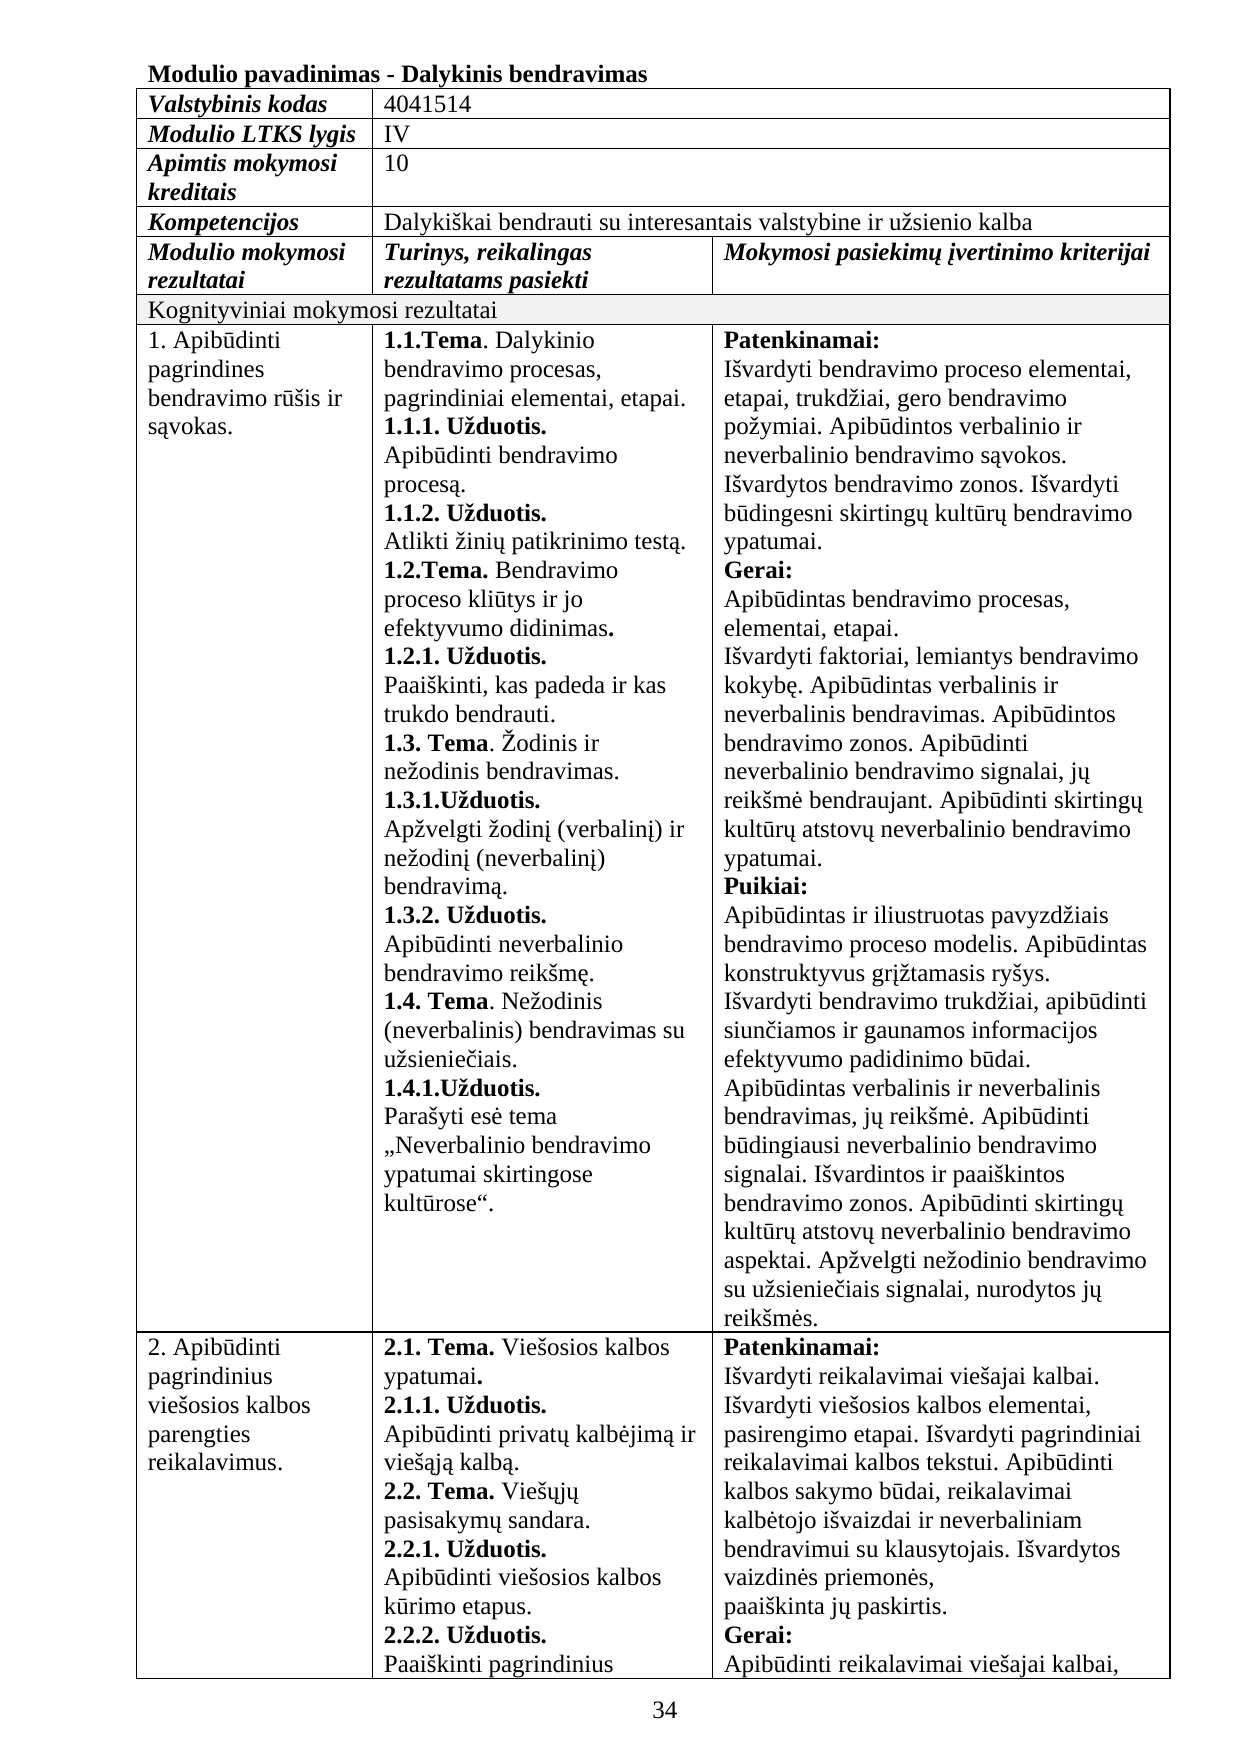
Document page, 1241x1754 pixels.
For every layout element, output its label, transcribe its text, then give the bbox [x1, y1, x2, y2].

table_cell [713, 1333, 1169, 1677]
table_cell Kompetencijos [137, 207, 372, 236]
table_cell Apimtis mokymosi kreditais [137, 149, 372, 206]
table_cell 1. Apibūdinti pagrindines bendravimo rūšis ir sąvokas. [137, 325, 372, 1331]
table_cell 10 [373, 149, 1169, 206]
table_cell IV [373, 119, 1169, 147]
table_cell Turinys, reikalingas rezultatams pasiekti [373, 237, 712, 294]
table_header 4041514 [373, 89, 1169, 118]
text Modulio pavadinimas - Dalykinis bendravimas [148, 59, 1181, 88]
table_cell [373, 1333, 712, 1677]
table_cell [137, 1333, 372, 1677]
table_header Valstybinis kodas [137, 89, 372, 118]
table_cell Patenkinamai: Išvardyti bendravimo proceso elementai, etapai, trukdžiai, gero bendravimo požymiai. Apibūdintos verbalinio ir neverbalinio bendravimo sąvokos. Išvardytos bendravimo zonos. Išvardyti būdingesni skirtingų kultūrų bendravimo ypatumai. Gerai: Apibūdintas bendravimo procesas, elementai, etapai. Išvardyti faktoriai, lemiantys bendravimo kokybę. Apibūdintas verbalinis ir neverbalinis bendravimas. Apibūdintos bendravimo zonos. Apibūdinti neverbalinio bendravimo signalai, jų reikšmė bendraujant. Apibūdinti skirtingų kultūrų atstovų neverbalinio bendravimo ypatumai. Puikiai: Apibūdintas ir iliustruotas pavyzdžiais bendravimo proceso modelis. Apibūdintas konstruktyvus grįžtamasis ryšys. Išvardyti bendravimo trukdžiai, apibūdinti siunčiamos ir gaunamos informacijos efektyvumo padidinimo būdai. Apibūdintas verbalinis ir neverbalinis bendravimas, jų reikšmė. Apibūdinti būdingiausi neverbalinio bendravimo signalai. Išvardintos ir paaiškintos bendravimo zonos. Apibūdinti skirtingų kultūrų atstovų neverbalinio bendravimo aspektai. Apžvelgti nežodinio bendravimo su užsieniečiais signalai, nurodytos jų reikšmės. [713, 325, 1169, 1331]
table_cell 1.1.Tema. Dalykinio bendravimo procesas, pagrindiniai elementai, etapai. 1.1.1. Užduotis. Apibūdinti bendravimo procesą. 1.1.2. Užduotis. Atlikti žinių patikrinimo testą. 1.2.Tema. Bendravimo proceso kliūtys ir jo efektyvumo didinimas. 1.2.1. Užduotis. Paaiškinti, kas padeda ir kas trukdo bendrauti. 1.3. Tema. Žodinis ir nežodinis bendravimas. 1.3.1.Užduotis. Apžvelgti žodinį (verbalinį) ir nežodinį (neverbalinį) bendravimą. 1.3.2. Užduotis. Apibūdinti neverbalinio bendravimo reikšmę. 1.4. Tema. Nežodinis (neverbalinis) bendravimas su užsieniečiais. 1.4.1.Užduotis. Parašyti esė tema „Neverbalinio bendravimo ypatumai skirtingose kultūrose“. [373, 325, 712, 1331]
table_cell Mokymosi pasiekimų įvertinimo kriterijai [713, 237, 1169, 294]
table_cell Kognityviniai mokymosi rezultatai [137, 295, 1169, 324]
table_cell Modulio mokymosi rezultatai [137, 237, 372, 294]
table_cell Modulio LTKS lygis [137, 119, 372, 147]
table_cell Dalykiškai bendrauti su interesantais valstybine ir užsienio kalba [373, 207, 1169, 236]
